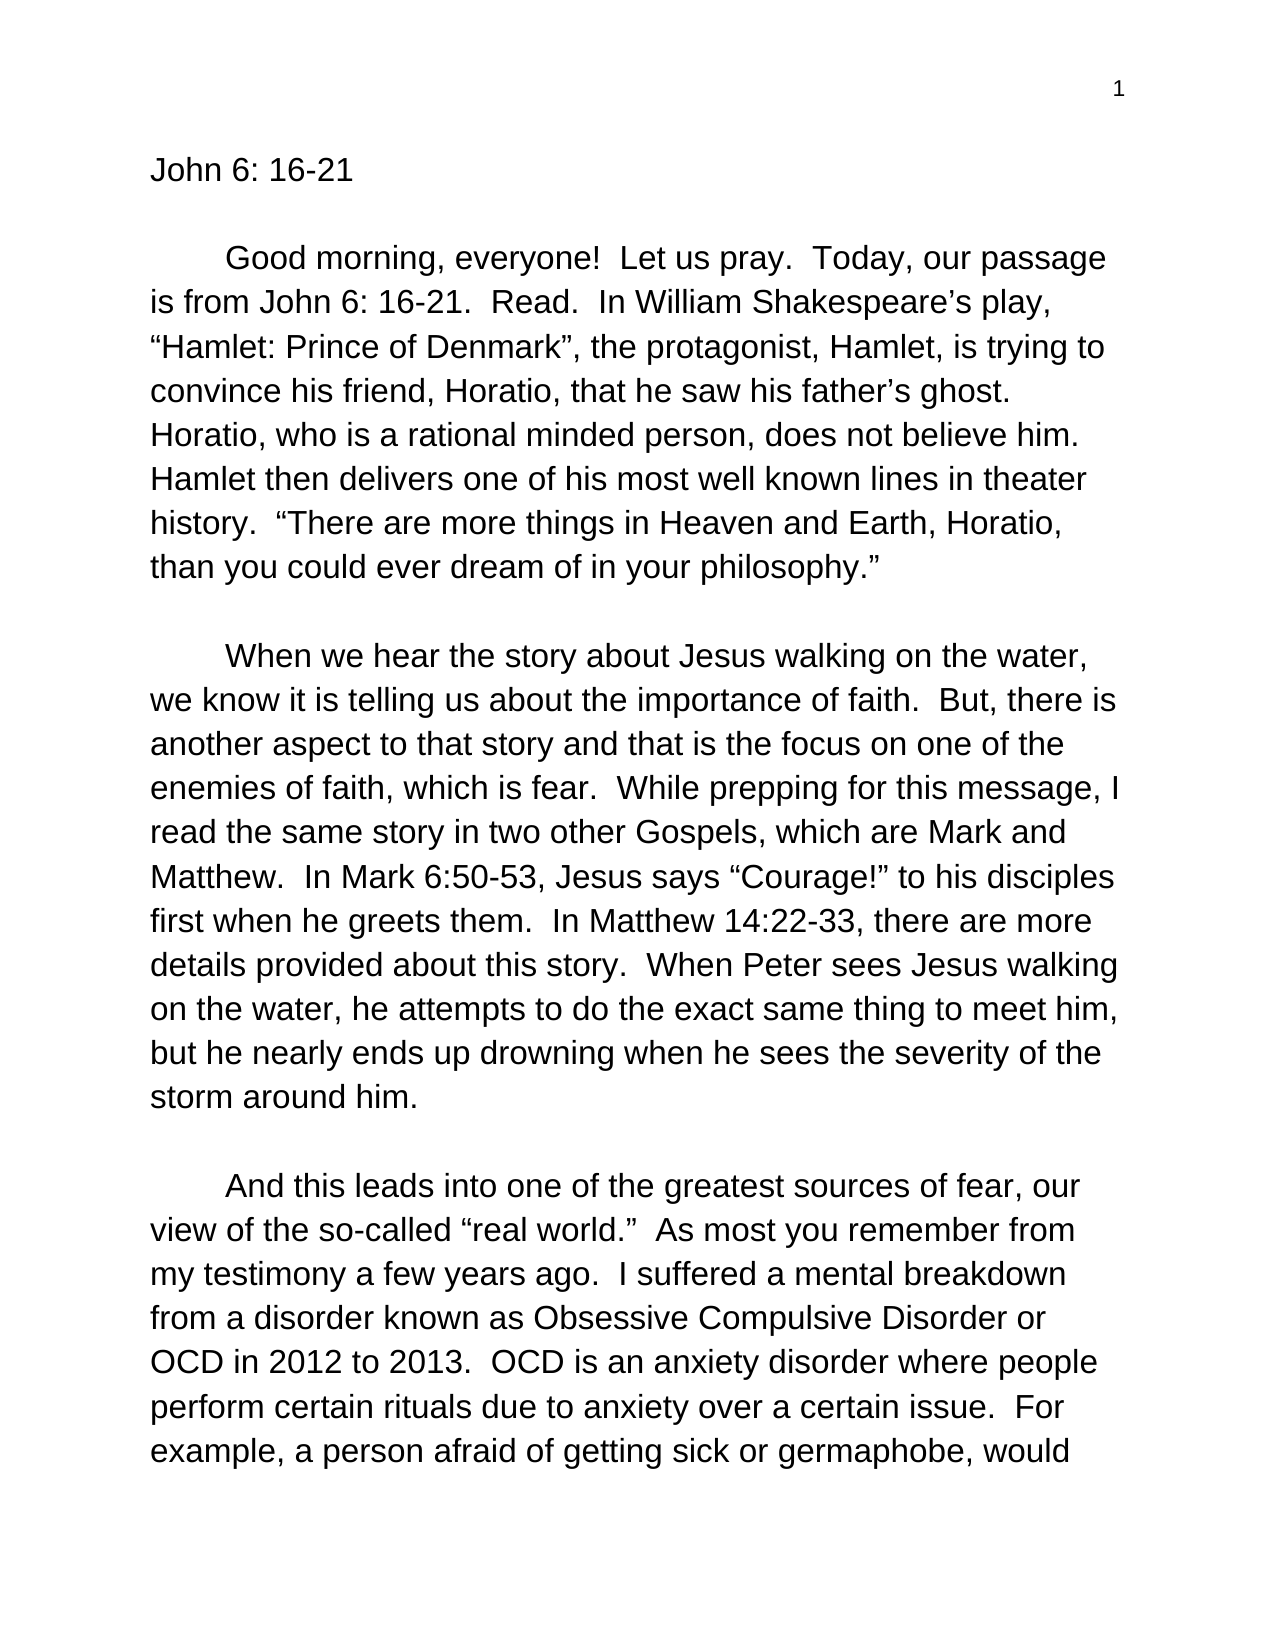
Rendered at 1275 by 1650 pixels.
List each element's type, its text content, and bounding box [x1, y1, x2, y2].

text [150, 1166, 1125, 1469]
text Good morning, everyone! Let us pray. Today, our passage is from John 6: 16-21. Read. In William Shakespeare’s play, “Hamlet: Prince of Denmark”, the protagonist, Hamlet, is trying to convince his friend, Horatio, that he saw his father’s ghost. Horatio, who is a rational minded person, does not believe him. Hamlet then delivers one of his most well known lines in theater history. “There are more things in Heaven and Earth, Horatio, than you could ever dream of in your philosophy.” [150, 238, 1125, 586]
text John 6: 16-21 [150, 150, 1125, 188]
text When we hear the story about Jesus walking on the water, we know it is telling us about the importance of faith. But, there is another aspect to that story and that is the focus on one of the enemies of faith, which is fear. While prepping for this message, I read the same story in two other Gospels, which are Mark and Matthew. In Mark 6:50-53, Jesus says “Courage!” to his disciples first when he greets them. In Matthew 14:22-33, there are more details provided about this story. When Peter sees Jesus walking on the water, he attempts to do the exact same thing to meet him, but he nearly ends up drowning when he sees the severity of the storm around him. [150, 636, 1125, 1116]
